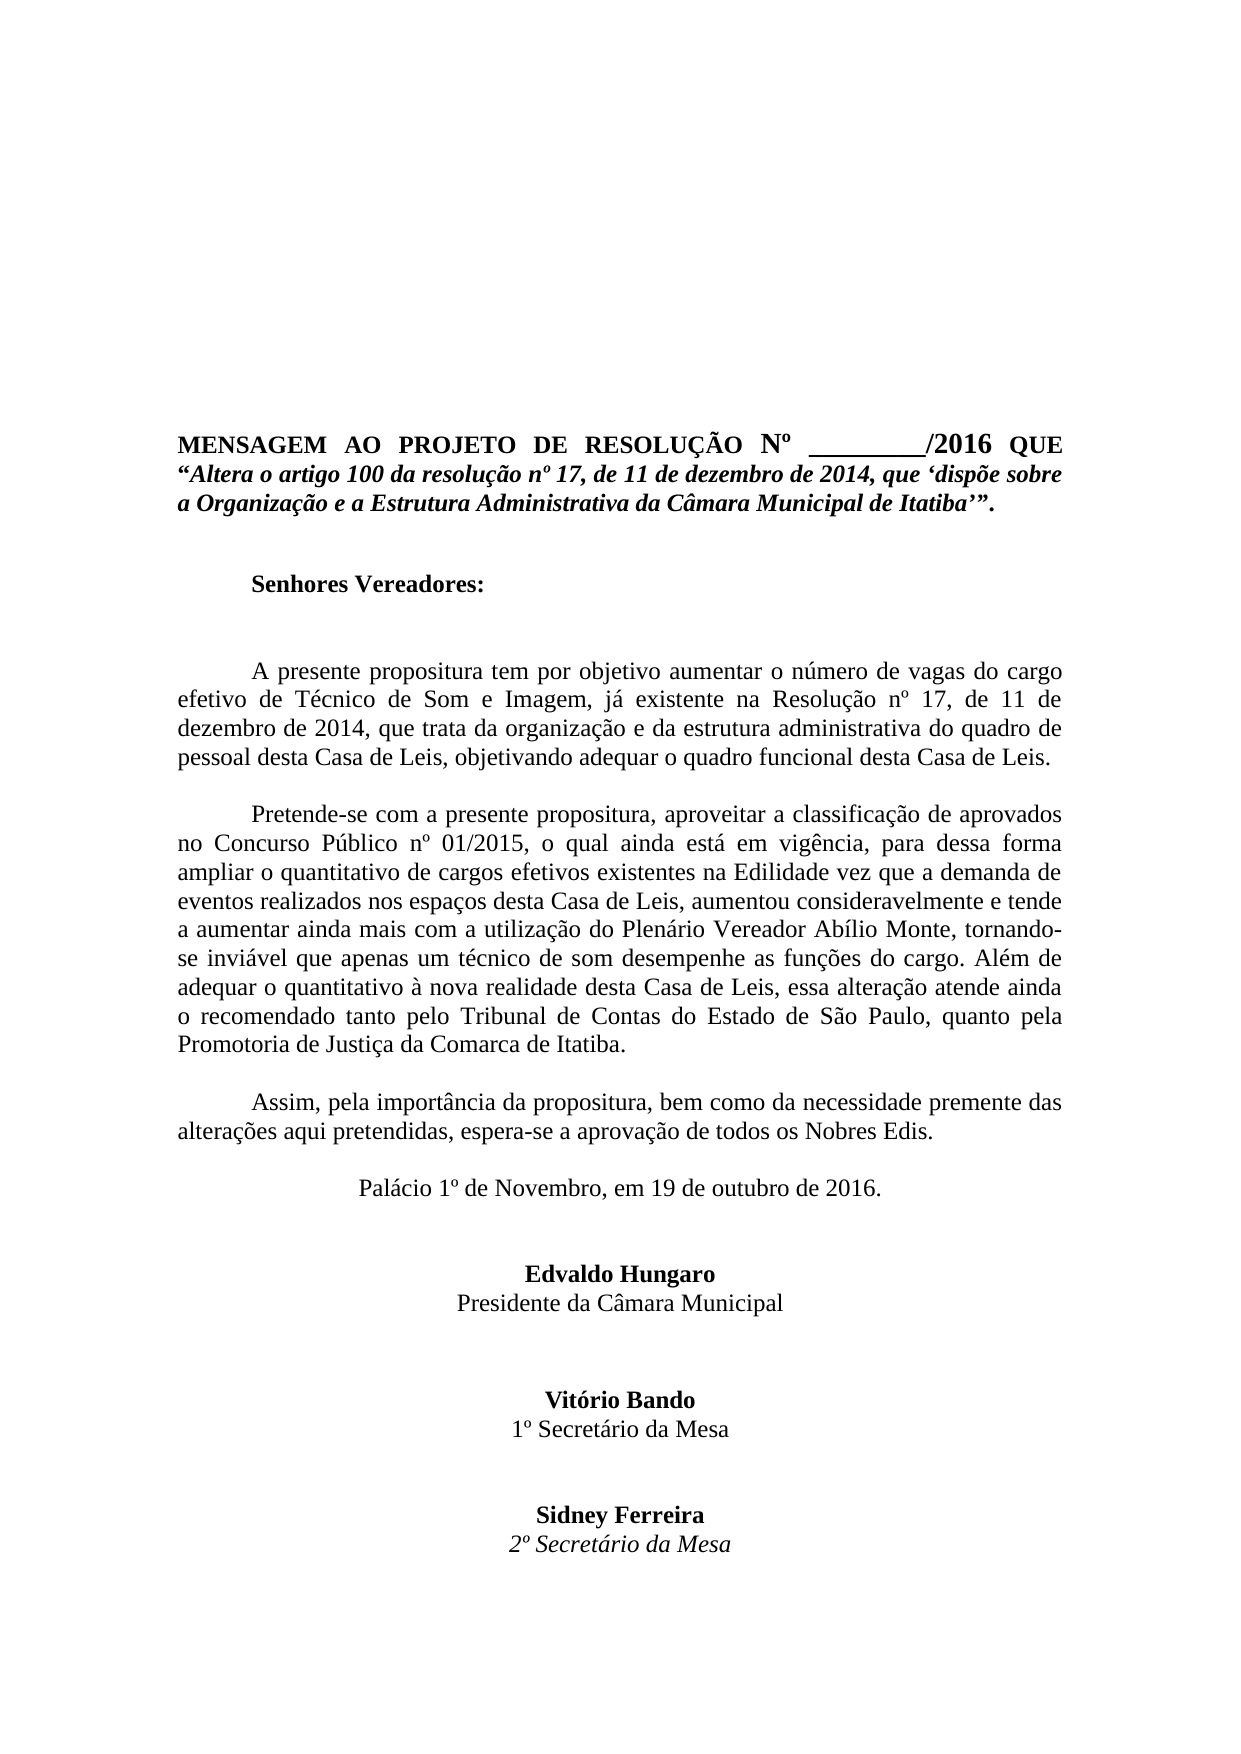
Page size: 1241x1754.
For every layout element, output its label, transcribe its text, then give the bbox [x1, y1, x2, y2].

text Assim, pela importância da propositura, bem como da necessidade premente das alterações aqui pretendidas, espera-se a aprovação de todos os Nobres Edis. [177, 1087, 1063, 1144]
text Vitório Bando [177, 1385, 1063, 1414]
text 2º Secretário da Mesa [177, 1529, 1063, 1558]
text A presente propositura tem por objetivo aumentar o número de vagas do cargo efetivo de Técnico de Som e Imagem, já existente na Resolução nº 17, de 11 de dezembro de 2014, que trata da organização e da estrutura administrativa do quadro de pessoal desta Casa de Leis, objetivando adequar o quadro funcional desta Casa de Leis. [177, 656, 1063, 771]
text MENSAGEM AO PROJETO DE RESOLUÇÃO Nº ________/2016 QUE “Altera o artigo 100 da resolução nº 17, de 11 de dezembro de 2014, que ‘dispõe sobre a Organização e a Estrutura Administrativa da Câmara Municipal de Itatiba’”. [177, 426, 1063, 517]
text Edvaldo Hungaro [177, 1259, 1063, 1288]
text 1º Secretário da Mesa [177, 1414, 1063, 1443]
text Sidney Ferreira [177, 1500, 1063, 1529]
text Palácio 1º de Novembro, em 19 de outubro de 2016. [177, 1173, 1063, 1202]
text Presidente da Câmara Municipal [177, 1288, 1063, 1317]
text Senhores Vereadores: [177, 569, 1063, 598]
text Pretende-se com a presente propositura, aproveitar a classificação de aprovados no Concurso Público nº 01/2015, o qual ainda está em vigência, para dessa forma ampliar o quantitativo de cargos efetivos existentes na Edilidade vez que a demanda de eventos realizados nos espaços desta Casa de Leis, aumentou consideravelmente e tende a aumentar ainda mais com a utilização do Plenário Vereador Abílio Monte, tornando-se inviável que apenas um técnico de som desempenhe as funções do cargo. Além de adequar o quantitativo à nova realidade desta Casa de Leis, essa alteração atende ainda o recomendado tanto pelo Tribunal de Contas do Estado de São Paulo, quanto pela Promotoria de Justiça da Comarca de Itatiba. [177, 799, 1063, 1058]
